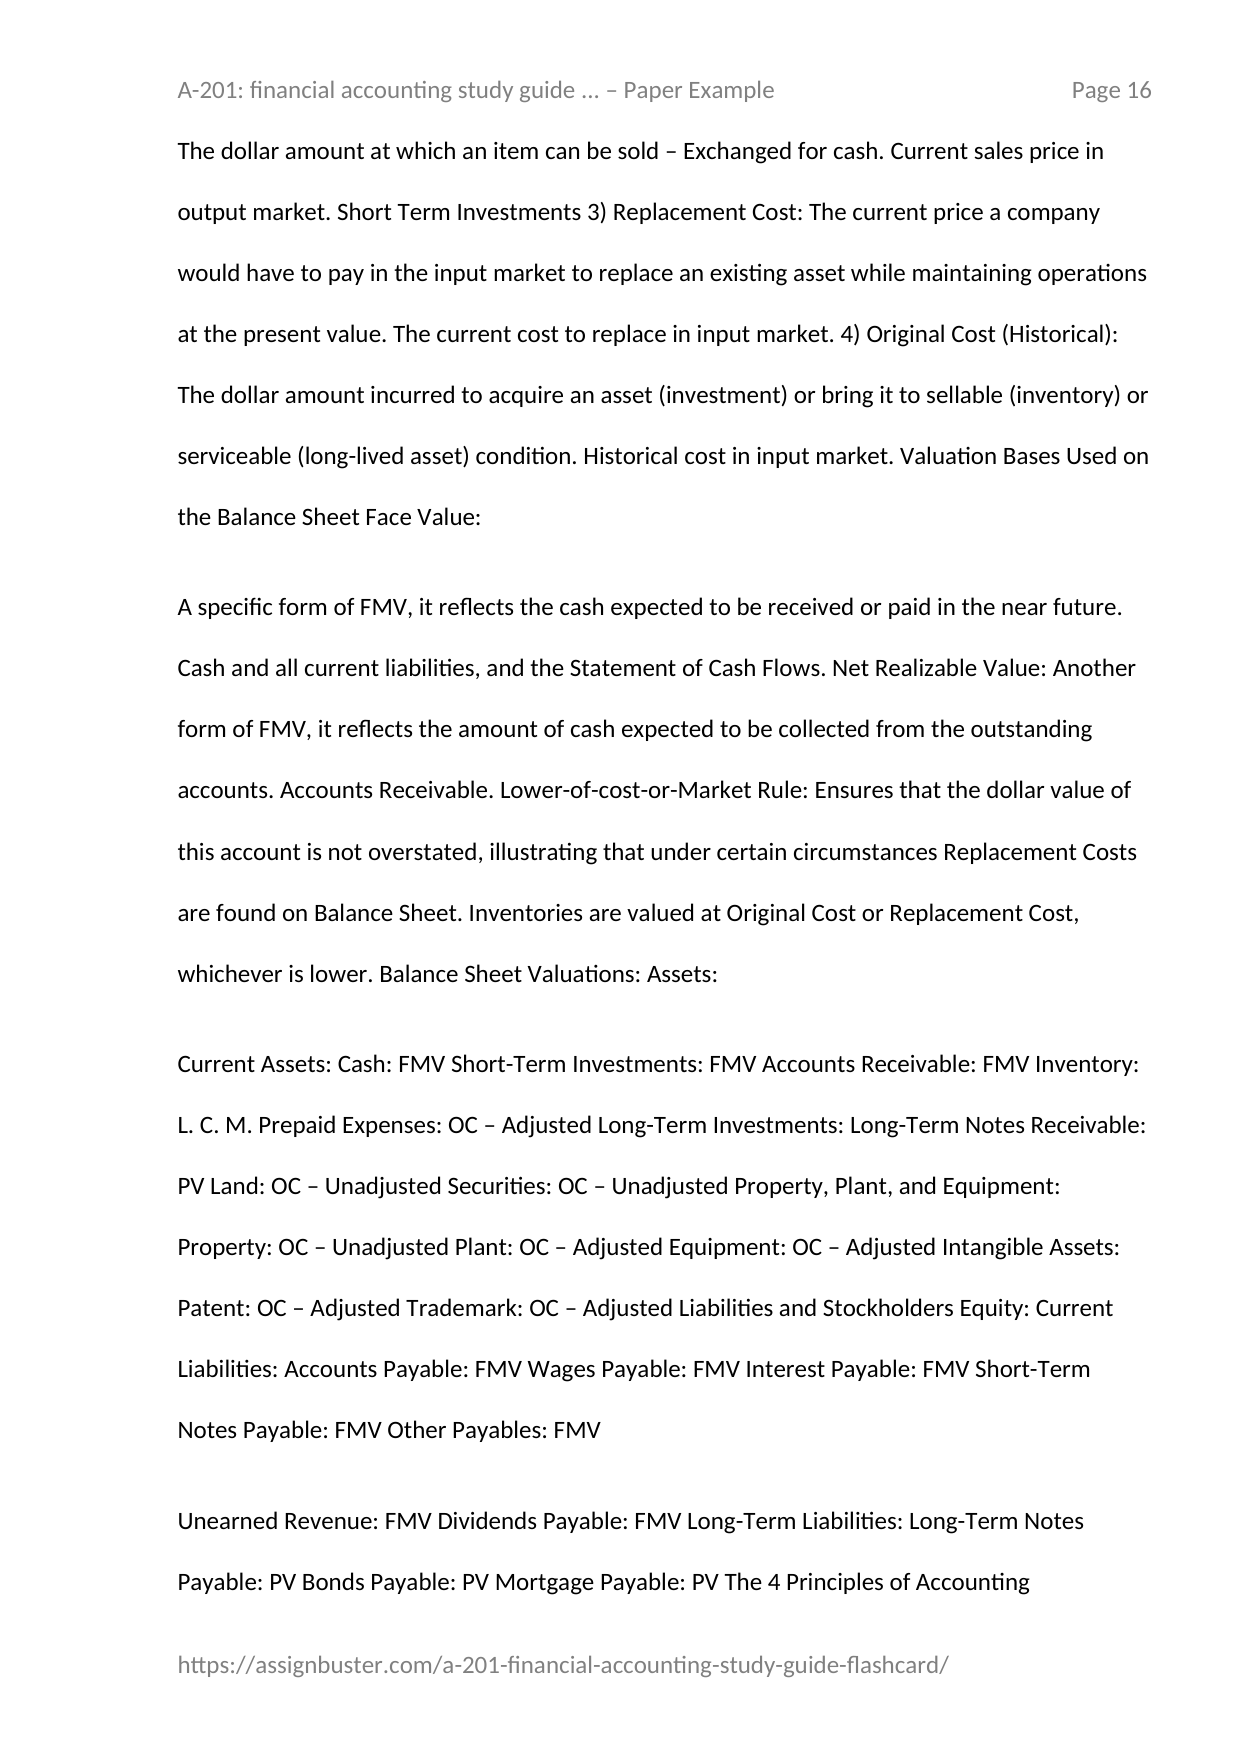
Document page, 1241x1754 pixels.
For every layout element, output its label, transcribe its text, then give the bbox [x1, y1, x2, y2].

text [177, 1505, 1152, 1597]
text Current Assets: Cash: FMV Short-Term Investments: FMV Accounts Receivable: FMV Inventory: L. C. M. Prepaid Expenses: OC – Adjusted Long-Term Investments: Long-Term Notes Receivable: PV Land: OC – Unadjusted Securities: OC – Unadjusted Property, Plant, and Equipment: Property: OC – Unadjusted Plant: OC – Adjusted Equipment: OC – Adjusted Intangible Assets: Patent: OC – Adjusted Trademark: OC – Adjusted Liabilities and Stockholders Equity: Current Liabilities: Accounts Payable: FMV Wages Payable: FMV Interest Payable: FMV Short-Term Notes Payable: FMV Other Payables: FMV [177, 1048, 1152, 1445]
text The dollar amount at which an item can be sold – Exchanged for cash. Current sales price in output market. Short Term Investments 3) Replacement Cost: The current price a company would have to pay in the input market to replace an existing asset while maintaining operations at the present value. The current cost to replace in input market. 4) Original Cost (Historical): The dollar amount incurred to acquire an asset (investment) or bring it to sellable (inventory) or serviceable (long-lived asset) condition. Historical cost in input market. Valuation Bases Used on the Balance Sheet Face Value: [177, 135, 1152, 532]
text A specific form of FMV, it reflects the cash expected to be received or paid in the near future. Cash and all current liabilities, and the Statement of Cash Flows. Net Realizable Value: Another form of FMV, it reflects the amount of cash expected to be collected from the outstanding accounts. Accounts Receivable. Lower-of-cost-or-Market Rule: Ensures that the dollar value of this account is not overstated, illustrating that under certain circumstances Replacement Costs are found on Balance Sheet. Inventories are valued at Original Cost or Replacement Cost, whichever is lower. Balance Sheet Valuations: Assets: [177, 592, 1152, 988]
